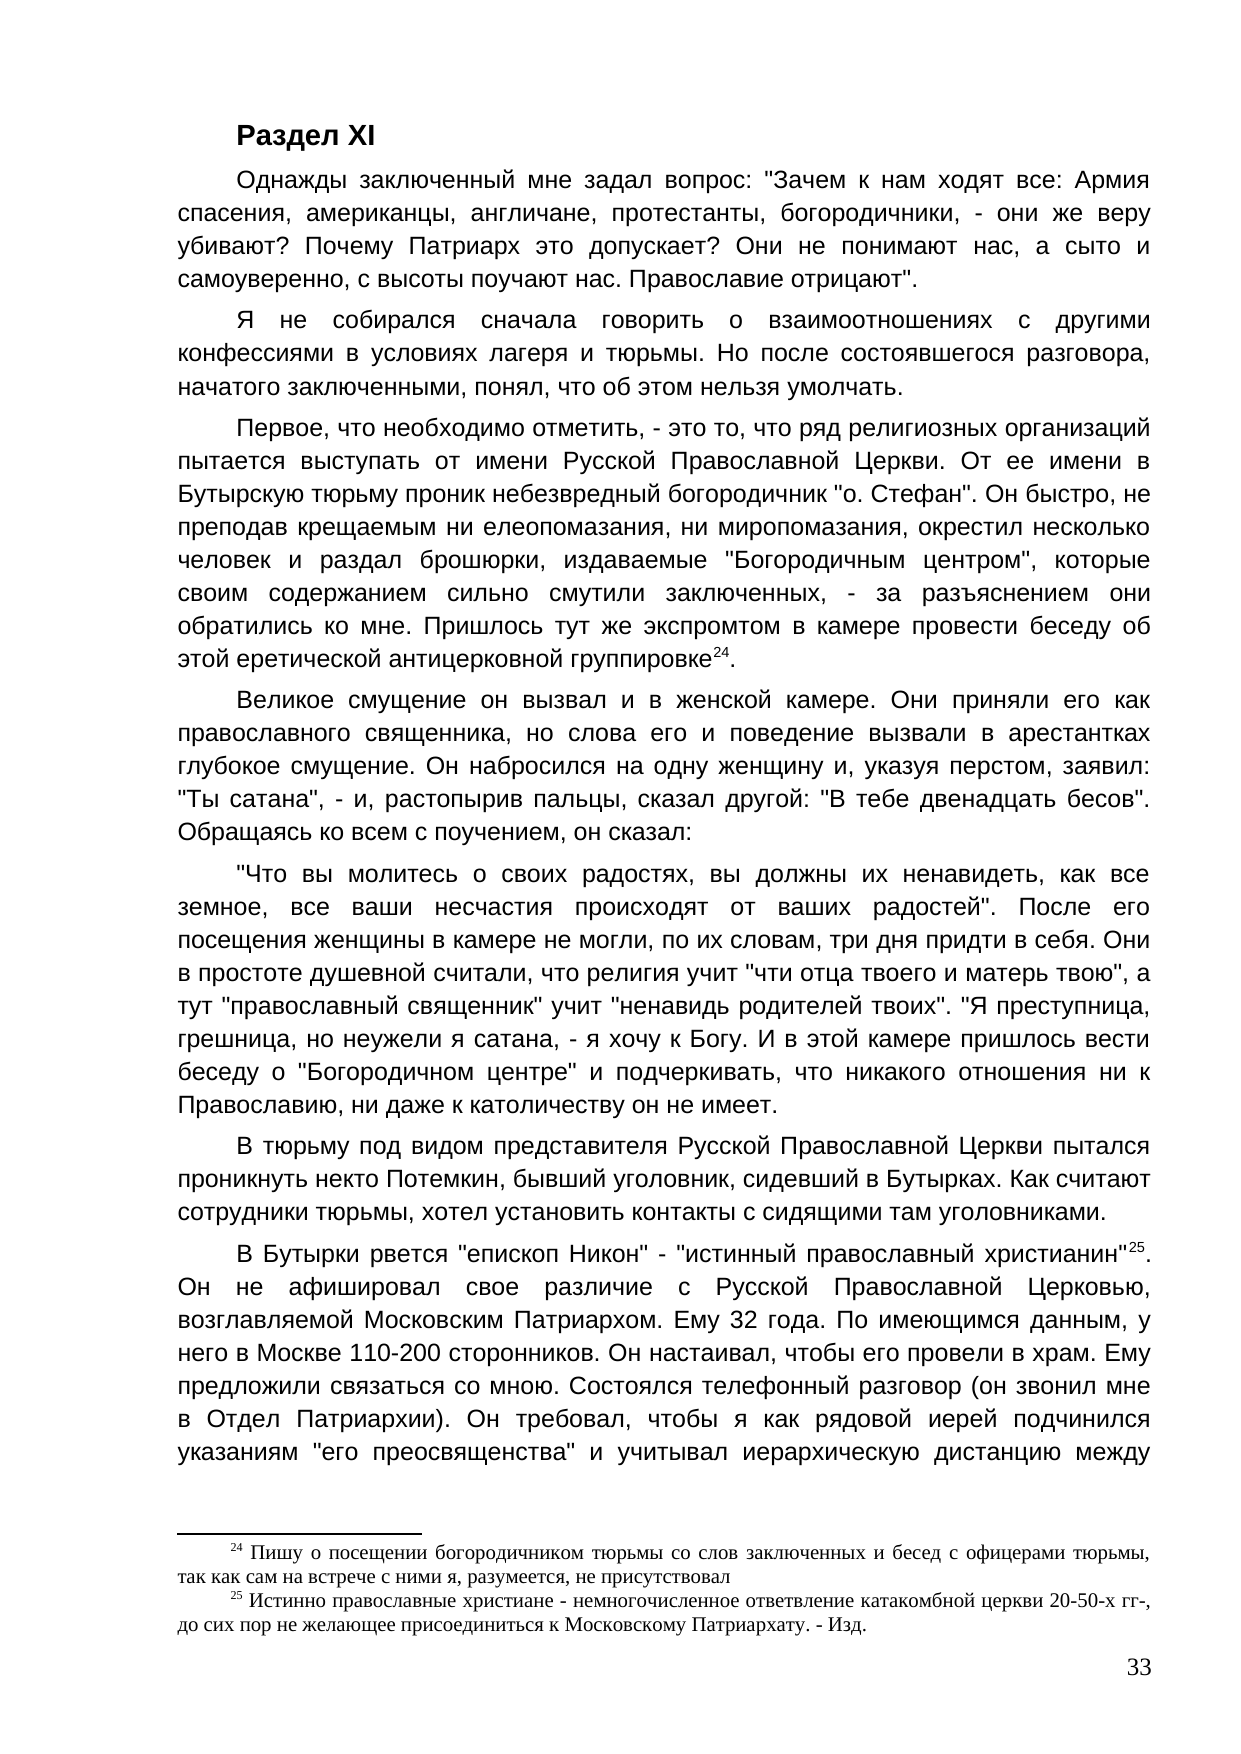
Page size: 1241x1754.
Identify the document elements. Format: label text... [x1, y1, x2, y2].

text Первое, что необходимо отметить, - это то, что ряд религиозных организаций пытается выступать от имени Русской Православной Церкви. От ее имени в Бутырскую тюрьму проник небезвредный богородичник "о. Стефан". Он быстро, не преподав крещаемым ни елеопомазания, ни миропомазания, окрестил несколько человек и раздал брошюрки, издаваемые "Богородичным центром", которые своим содержанием сильно смутили заключенных, - за разъяснением они обратились ко мне. Пришлось тут же экспромтом в камере провести беседу об этой еретической антицерковной группировке. [177, 413, 1152, 673]
text Однажды заключенный мне задал вопрос: "Зачем к нам ходят все: Армия спасения, американцы, англичане, протестанты, богородичники, - они же веру убивают? Почему Патриарх это допускает? Они не понимают нас, а сыто и самоуверенно, с высоты поучают нас. Православие отрицают". [177, 165, 1152, 293]
text Великое смущение он вызвал и в женской камере. Они приняли его как православного священника, но слова его и поведение вызвали в арестантках глубокое смущение. Он набросился на одну женщину и, указуя перстом, заявил: "Ты сатана", - и, растопырив пальцы, сказал другой: "В тебе двенадцать бесов". Обращаясь ко всем с поучением, он сказал: [177, 685, 1152, 846]
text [177, 1239, 1152, 1466]
subtitle Раздел XI [177, 118, 1152, 152]
text "Что вы молитесь о своих радостях, вы должны их ненавидеть, как все земное, все ваши несчастия происходят от ваших радостей". После его посещения женщины в камере не могли, по их словам, три дня придти в себя. Они в простоте душевной считали, что религия учит "чти отца твоего и матерь твою", а тут "православный священник" учит "ненавидь родителей твоих". "Я преступница, грешница, но неужели я сатана, - я хочу к Богу. И в этой камере пришлось вести беседу о "Богородичном центре" и подчеркивать, что никакого отношения ни к Православию, ни даже к католичеству он не имеет. [177, 859, 1152, 1119]
text В тюрьму под видом представителя Русской Православной Церкви пытался проникнуть некто Потемкин, бывший уголовник, сидевший в Бутырках. Как считают сотрудники тюрьмы, хотел установить контакты с сидящими там уголовниками. [177, 1131, 1152, 1226]
text Я не собирался сначала говорить о взаимоотношениях с другими конфессиями в условиях лагеря и тюрьмы. Но после состоявшегося разговора, начатого заключенными, понял, что об этом нельзя умолчать. [177, 305, 1152, 400]
